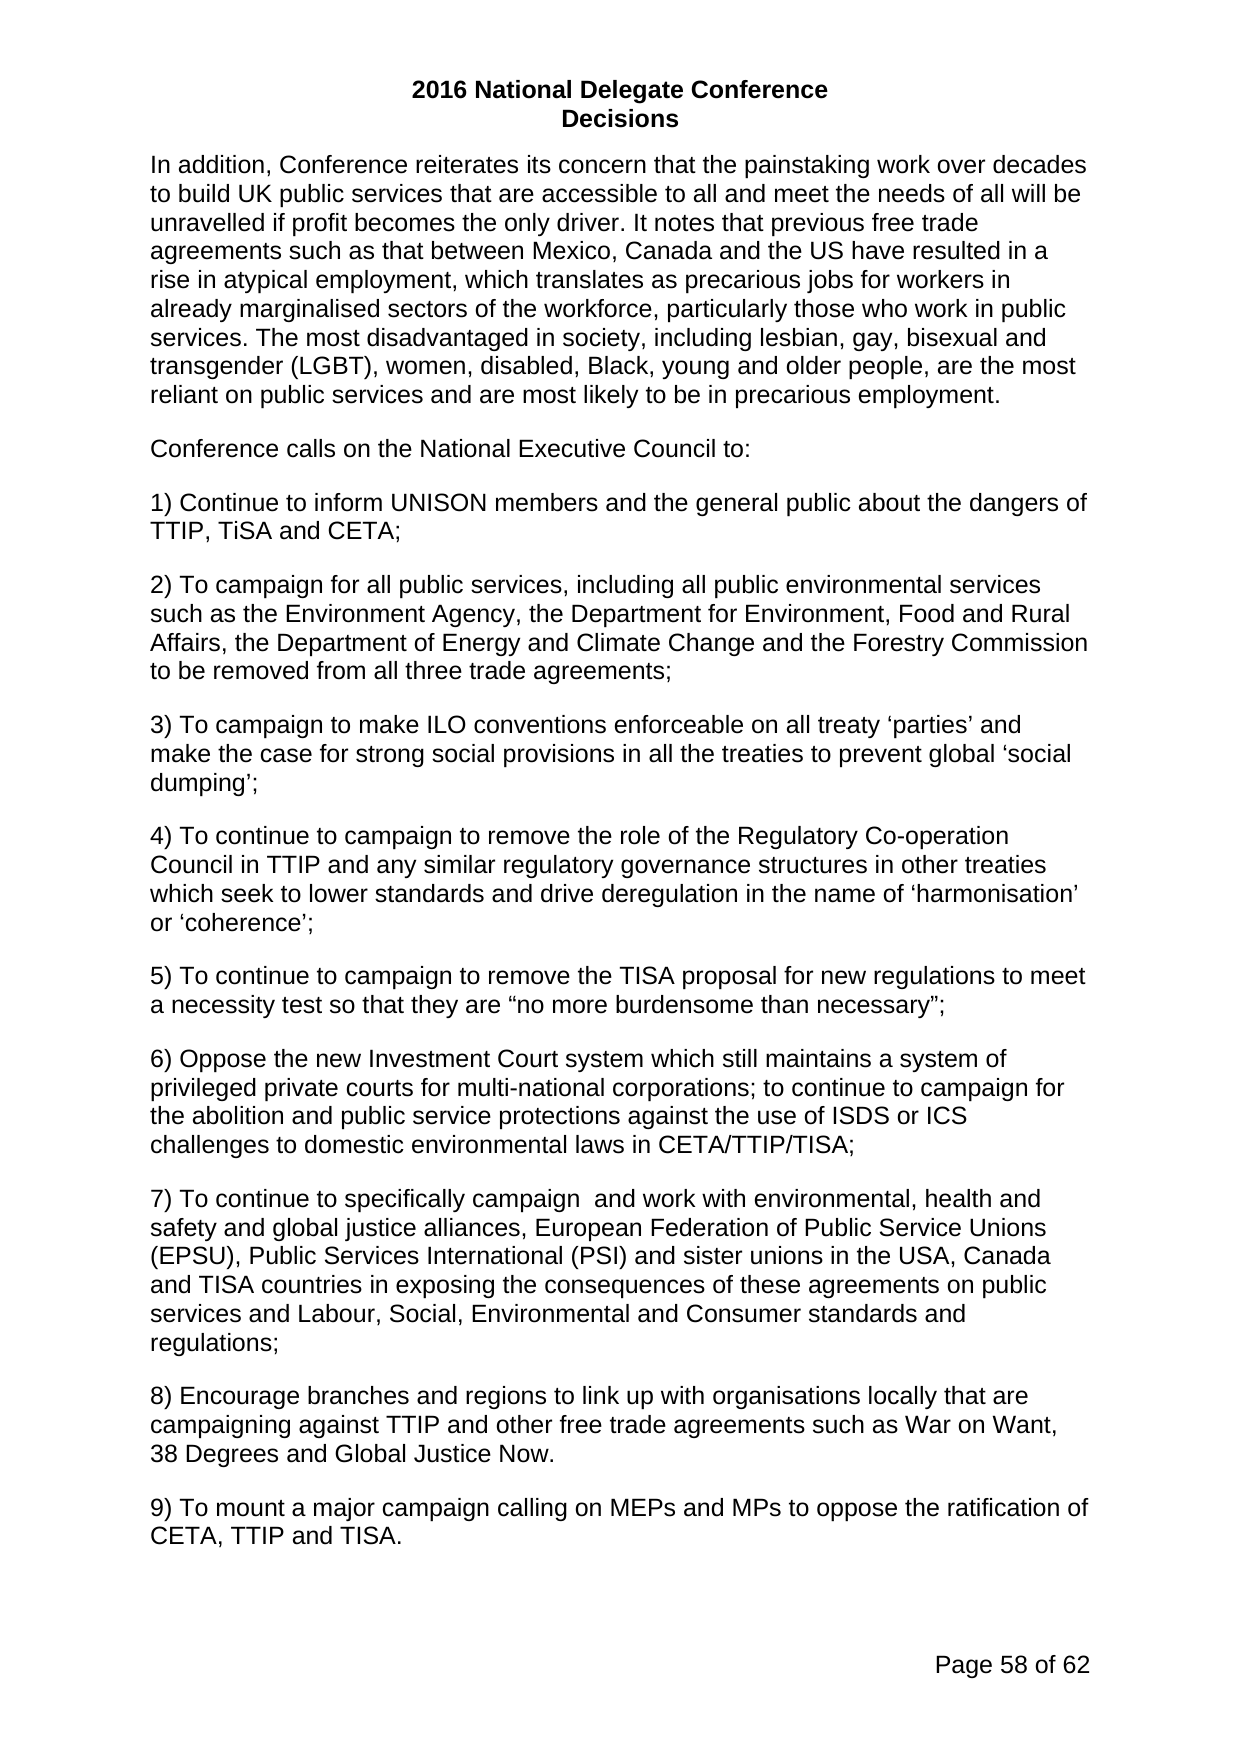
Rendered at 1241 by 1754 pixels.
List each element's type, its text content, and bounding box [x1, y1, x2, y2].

text 2) To campaign for all public services, including all public environmental services such as the Environment Agency, the Department for Environment, Food and Rural Affairs, the Department of Energy and Climate Change and the Forestry Commission to be removed from all three trade agreements; [150, 570, 1090, 685]
text Conference calls on the National Executive Council to: [150, 434, 1090, 462]
text 5) To continue to campaign to remove the TISA proposal for new regulations to meet a necessity test so that they are “no more burdensome than necessary”; [150, 961, 1090, 1019]
text 8) Encourage branches and regions to link up with organisations locally that are campaigning against TTIP and other free trade agreements such as War on Want, 38 Degrees and Global Justice Now. [150, 1381, 1090, 1467]
text In addition, Conference reiterates its concern that the painstaking work over decades to build UK public services that are accessible to all and meet the needs of all will be unravelled if profit becomes the only driver. It notes that previous free trade agreements such as that between Mexico, Canada and the US have resulted in a rise in atypical employment, which translates as precarious jobs for workers in already marginalised sectors of the workforce, particularly those who work in public services. The most disadvantaged in society, including lesbian, gay, bisexual and transgender (LGBT), women, disabled, Black, young and older people, are the most reliant on public services and are most likely to be in precarious employment. [150, 150, 1090, 409]
text 4) To continue to campaign to remove the role of the Regulatory Co-operation Council in TTIP and any similar regulatory governance structures in other treaties which seek to lower standards and drive deregulation in the name of ‘harmonisation’ or ‘coherence’; [150, 821, 1090, 936]
text 9) To mount a major campaign calling on MEPs and MPs to oppose the ratification of CETA, TTIP and TISA. [150, 1492, 1090, 1550]
text 1) Continue to inform UNISON members and the general public about the dangers of TTIP, TiSA and CETA; [150, 487, 1090, 545]
text 7) To continue to specifically campaign and work with environmental, health and safety and global justice alliances, European Federation of Public Service Unions (EPSU), Public Services International (PSI) and sister unions in the USA, Canada and TISA countries in exposing the consequences of these agreements on public services and Labour, Social, Environmental and Consumer standards and regulations; [150, 1184, 1090, 1356]
text 6) Oppose the new Investment Court system which still maintains a system of privileged private courts for multi-national corporations; to continue to campaign for the abolition and public service protections against the use of ISDS or ICS challenges to domestic environmental laws in CETA/TTIP/TISA; [150, 1044, 1090, 1159]
text 3) To campaign to make ILO conventions enforceable on all treaty ‘parties’ and make the case for strong social provisions in all the treaties to prevent global ‘social dumping’; [150, 710, 1090, 796]
